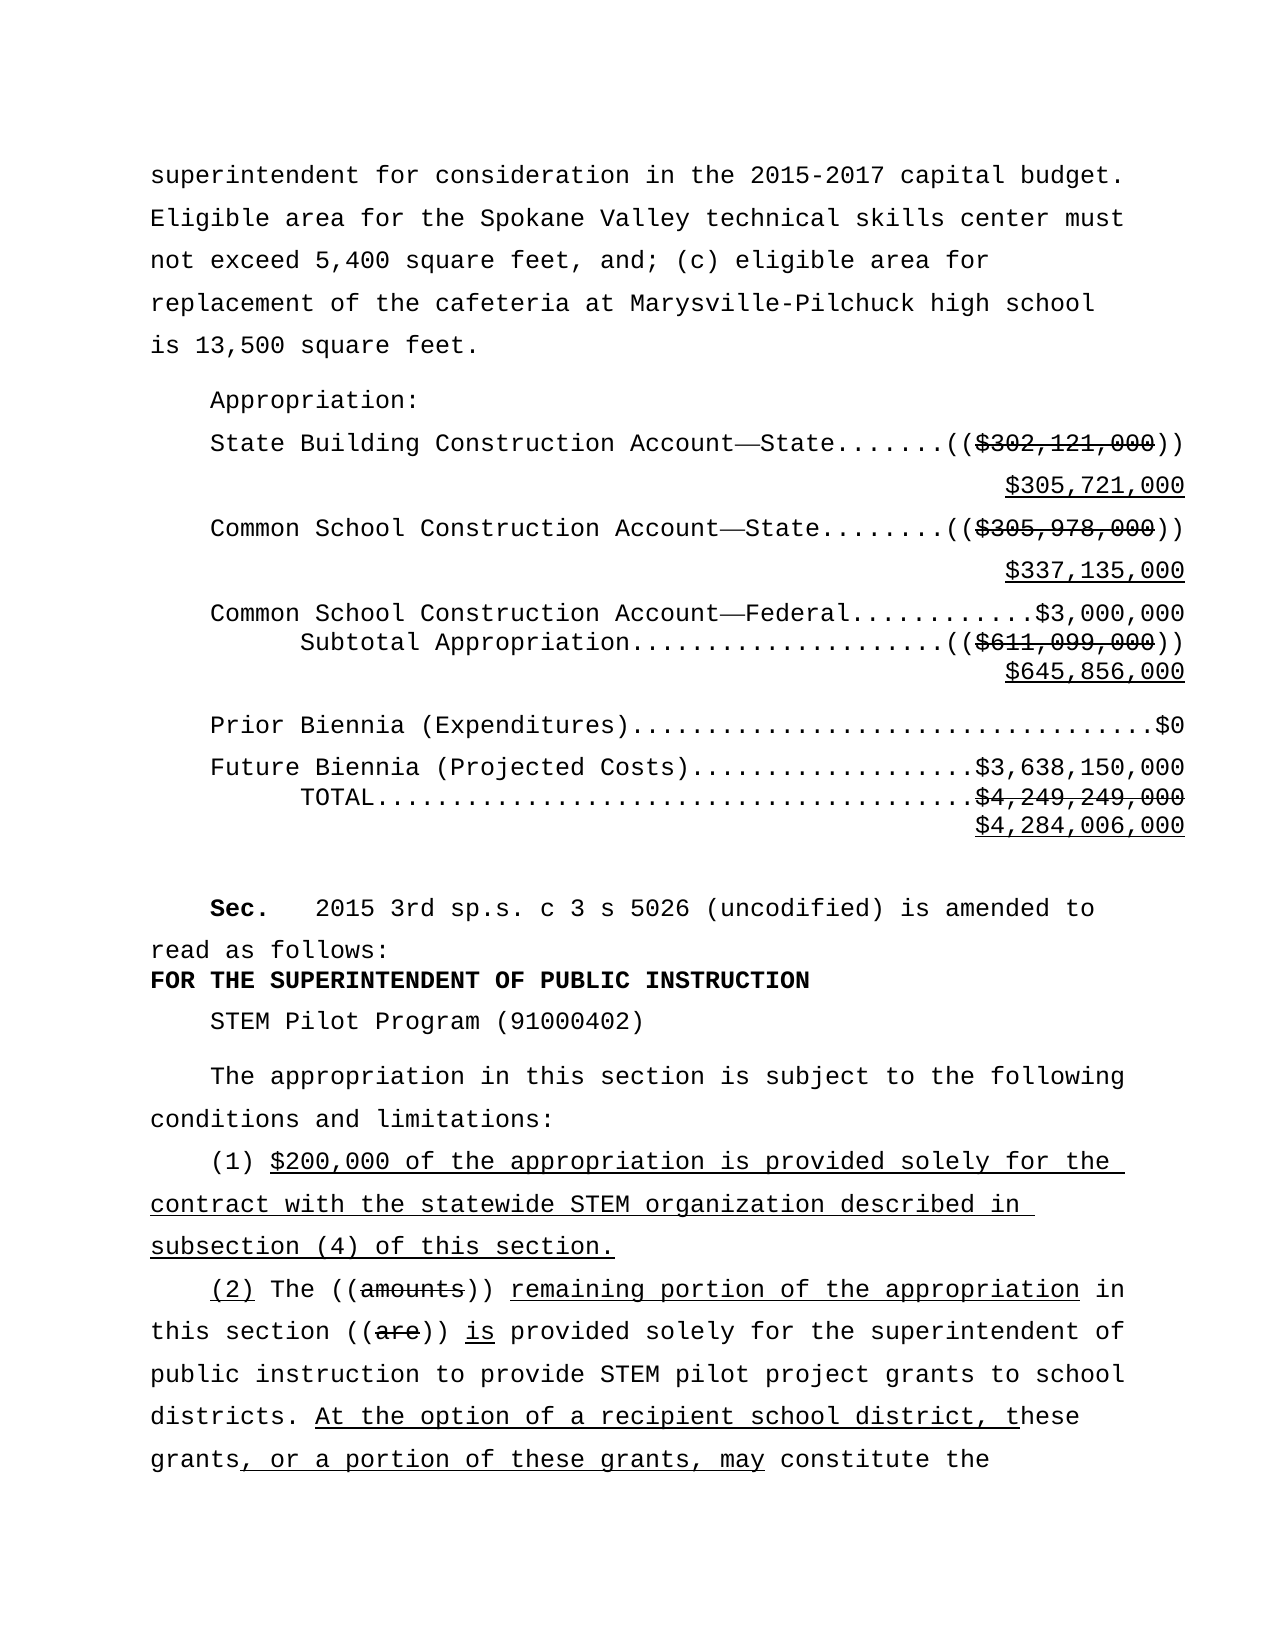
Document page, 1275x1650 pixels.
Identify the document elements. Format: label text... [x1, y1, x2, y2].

text State Building Construction Account—State (($302,121,000)) [150, 417, 1125, 460]
text $305,721,000 [150, 460, 1125, 502]
text Common School Construction Account—State (($305,978,000)) [150, 502, 1125, 545]
text Future Biennia (Projected Costs) $3,638,150,000 [150, 742, 1125, 784]
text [150, 150, 1125, 362]
text The appropriation in this section is subject to the following conditions and limitations: [150, 1051, 1125, 1136]
text $645,856,000 [150, 658, 1125, 687]
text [150, 1263, 1125, 1476]
text Appropriation: [150, 375, 1125, 417]
text FOR THE SUPERINTENDENT OF PUBLIC INSTRUCTION [150, 967, 1125, 996]
text Subtotal Appropriation (($611,099,000)) [150, 630, 1125, 658]
text STEM Pilot Program (91000402) [150, 996, 1125, 1038]
text $4,284,006,000 [150, 812, 1125, 841]
text Sec. 2015 3rd sp.s. c 3 s 5026 (uncodified) is amended to read as follows: [150, 882, 1125, 967]
text Prior Biennia (Expenditures) $0 [150, 699, 1125, 742]
text Common School Construction Account—Federal $3,000,000 [150, 587, 1125, 630]
text (1) $200,000 of the appropriation is provided solely for the contract with the statewide STEM organization described in subsection (4) of this section. [150, 1136, 1125, 1263]
text $337,135,000 [150, 545, 1125, 587]
text TOTAL $4,249,249,000 [150, 784, 1125, 812]
